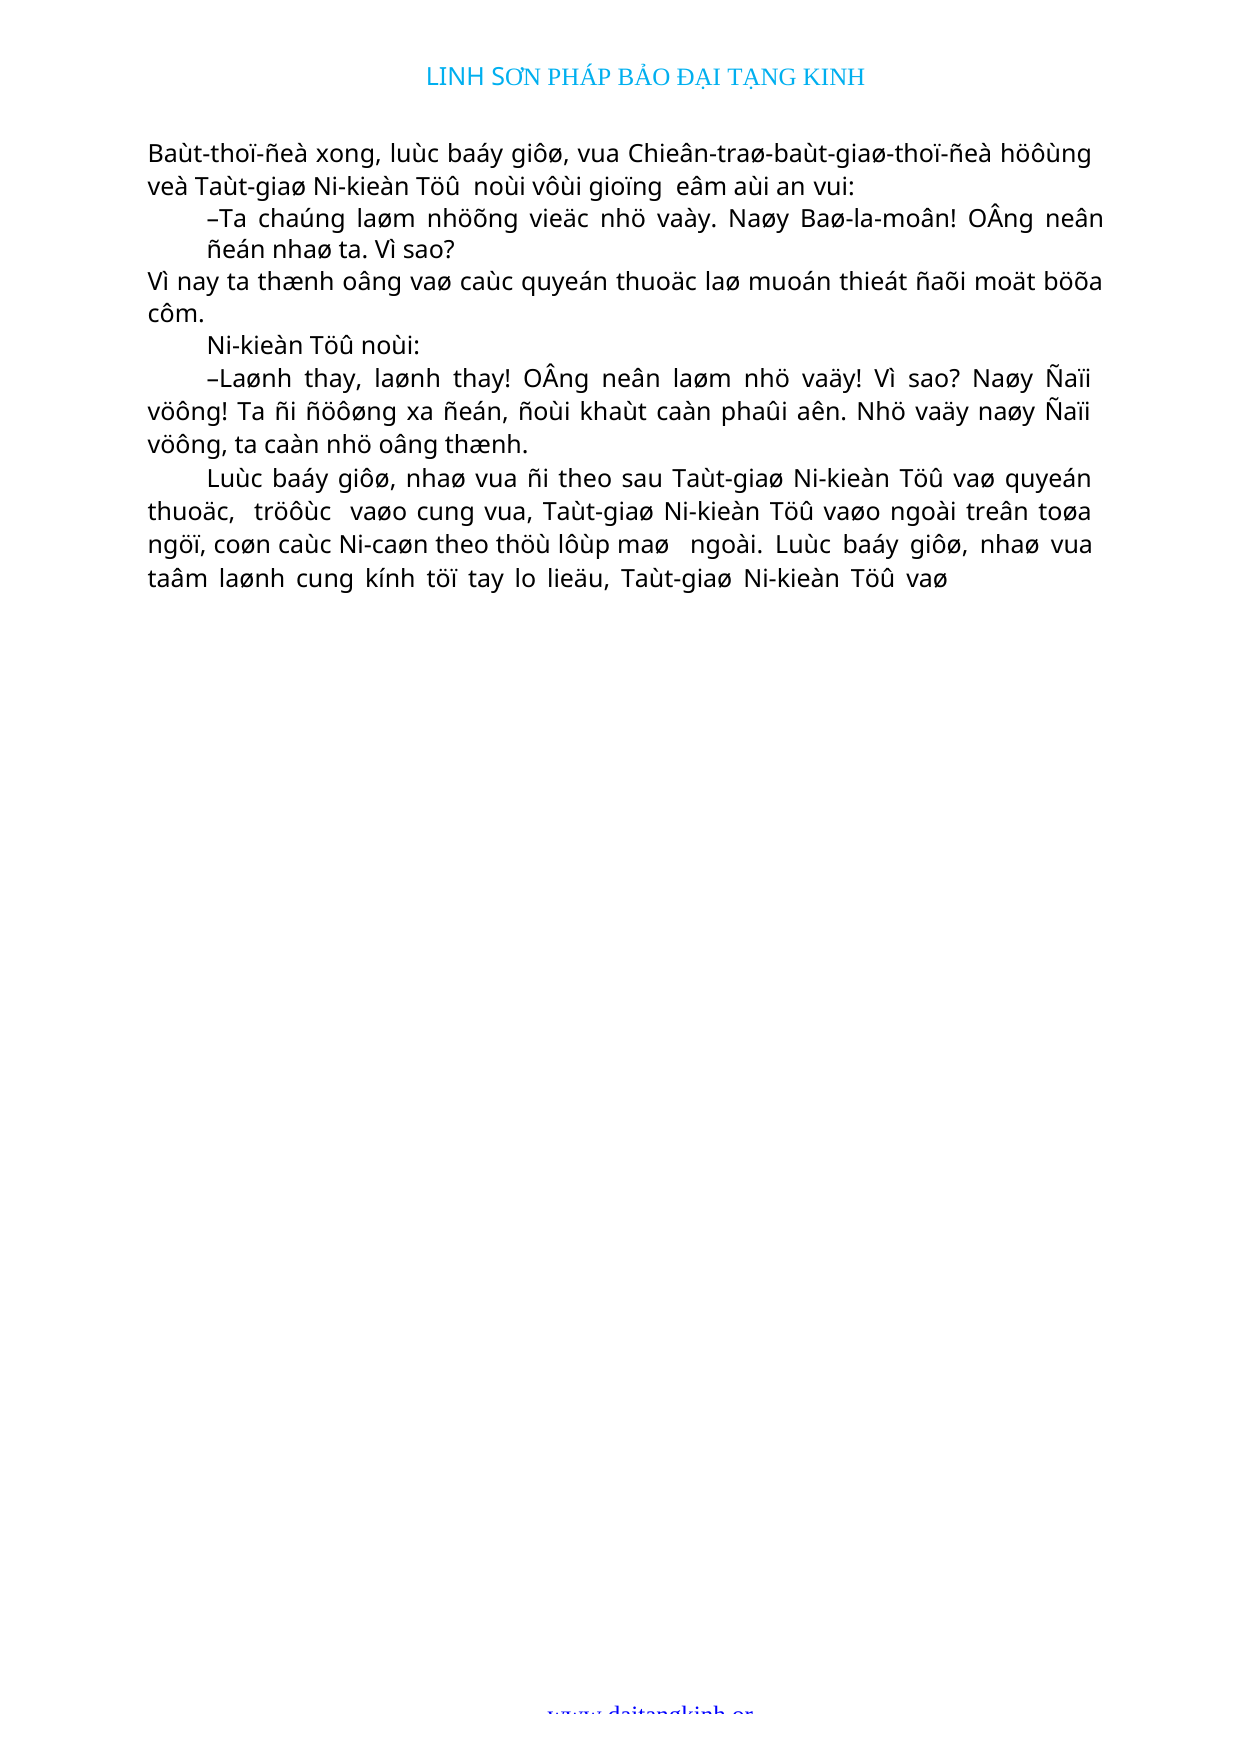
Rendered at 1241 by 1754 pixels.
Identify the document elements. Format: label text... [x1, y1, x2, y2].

text Luùc baáy giôø, nhaø vua ñi theo sau Taùt-giaø Ni-kieàn Töû vaø quyeán thuoäc, tröôùc vaøo cung vua, Taùt-giaø Ni-kieàn Töû vaøo ngoài treân toøa ngöï, coøn caùc Ni-caøn theo thöù lôùp maø ngoài. Luùc baáy giôø, nhaø vua taâm laønh cung kính töï tay lo lieäu, Taùt-giaø Ni-kieàn Töû vaø [147, 461, 1093, 594]
text –Laønh thay, laønh thay! OÂng neân laøm nhö vaäy! Vì sao? Naøy Ñaïi vöông! Ta ñi ñöôøng xa ñeán, ñoùi khaùt caàn phaûi aên. Nhö vaäy naøy Ñaïi vöông, ta caàn nhö oâng thænh. [147, 361, 1093, 461]
text –Ta chaúng laøm nhöõng vieäc nhö vaày. Naøy Baø-la-moân! OÂng neân ñeán nhaø ta. Vì sao? [206, 202, 1105, 265]
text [147, 135, 1093, 202]
text Ni-kieàn Töû noùi: [206, 329, 1105, 361]
text Vì nay ta thænh oâng vaø caùc quyeán thuoäc laø muoán thieát ñaõi moät böõa côm. [147, 265, 1105, 329]
